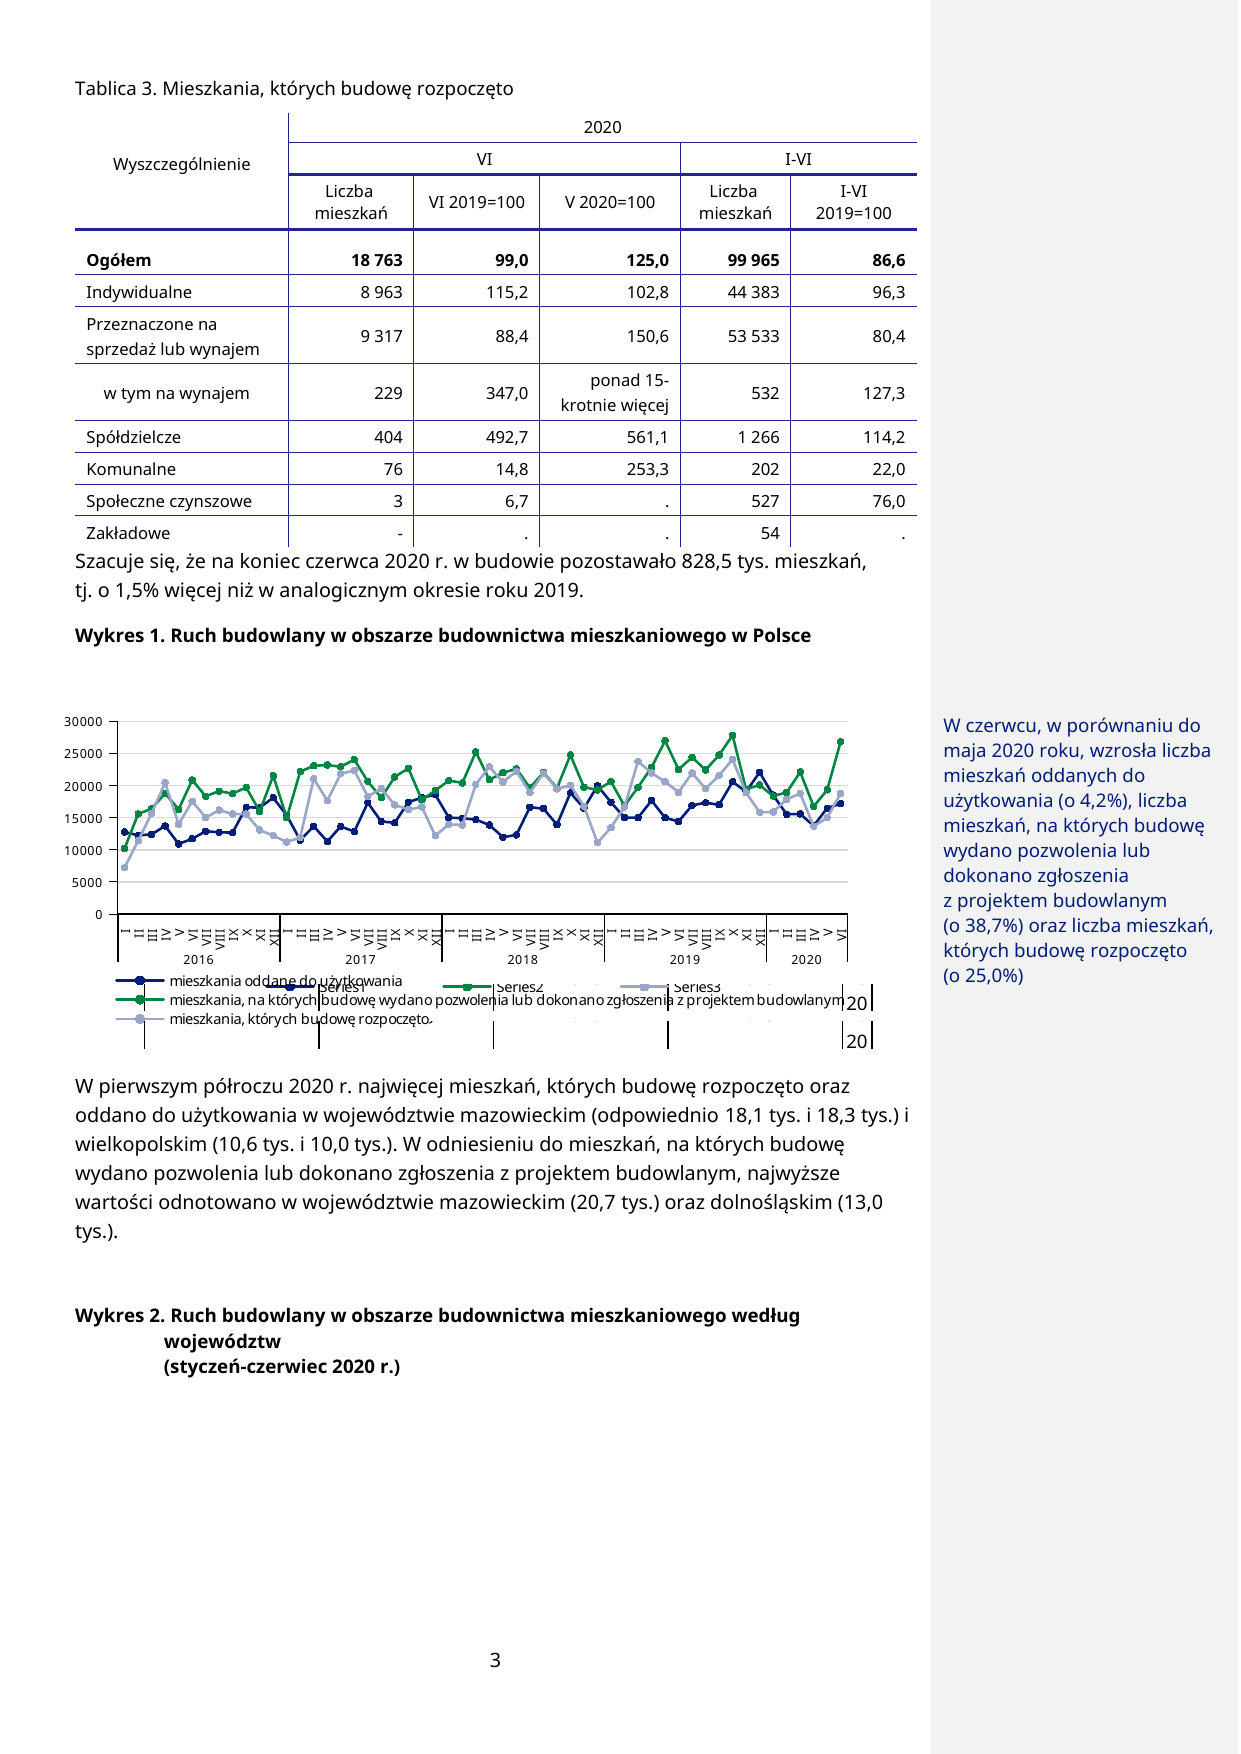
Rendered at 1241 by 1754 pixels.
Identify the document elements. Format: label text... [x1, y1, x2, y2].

table_cell Społeczne czynszowe [75, 485, 288, 515]
table_cell VI 2019=100 [414, 176, 539, 228]
table_cell 76 [289, 453, 413, 483]
table_cell 1 266 [681, 421, 790, 452]
table_cell . [791, 516, 917, 547]
table_cell Liczba mieszkań [681, 176, 790, 228]
table_cell 80,4 [791, 307, 917, 363]
table_cell Liczba mieszkań [289, 176, 413, 228]
text W pierwszym półroczu 2020 r. najwięcej mieszkań, których budowę rozpoczęto oraz oddano do użytkowania w województwie mazowieckim (odpowiednio 18,1 tys. i 18,3 tys.) i wielkopolskim (10,6 tys. i 10,0 tys.). W odniesieniu do mieszkań, na których budowę wydano pozwolenia lub dokonano zgłoszenia z projektem budowlanym, najwyższe wartości odnotowano w województwie mazowieckim (20,7 tys.) oraz dolnośląskim (13,0 tys.). [75, 1072, 915, 1244]
table_cell 99,0 [414, 231, 539, 274]
table_cell 492,7 [414, 421, 539, 452]
table_cell 532 [681, 364, 790, 420]
text Szacuje się, że na koniec czerwca 2020 r. w budowie pozostawało 828,5 tys. mieszkań, tj. o 1,5% więcej niż w analogicznym okresie roku 2019. [75, 547, 915, 603]
table_cell 8 963 [289, 275, 413, 306]
table_cell I-VI [681, 143, 917, 173]
table_cell - [289, 516, 413, 547]
table_header Wyszczególnienie [75, 113, 288, 228]
table_cell 22,0 [791, 453, 917, 483]
table_cell 115,2 [414, 275, 539, 306]
table_cell Spółdzielcze [75, 421, 288, 452]
table_cell w tym na wynajem [75, 364, 288, 420]
table_cell 9 317 [289, 307, 413, 363]
table_cell 202 [681, 453, 790, 483]
table_cell 96,3 [791, 275, 917, 306]
table_cell Indywidualne [75, 275, 288, 306]
table_cell 527 [681, 485, 790, 515]
table_cell 6,7 [414, 485, 539, 515]
table_cell 347,0 [414, 364, 539, 420]
table_cell 99 965 [681, 231, 790, 274]
table_cell . [540, 485, 680, 515]
table_cell . [540, 516, 680, 547]
table_cell 88,4 [414, 307, 539, 363]
table_cell 125,0 [540, 231, 680, 274]
table_cell . [414, 516, 539, 547]
table_cell 229 [289, 364, 413, 420]
text Tablica 3. Mieszkania, których budowę rozpoczęto [75, 75, 915, 101]
table_cell 102,8 [540, 275, 680, 306]
table_cell V 2020=100 [540, 176, 680, 228]
table_cell 404 [289, 421, 413, 452]
table_cell 150,6 [540, 307, 680, 363]
table_cell Zakładowe [75, 516, 288, 547]
table_header 2020 [289, 113, 917, 142]
text Wykres 1. Ruch budowlany w obszarze budownictwa mieszkaniowego w Polsce [75, 622, 915, 647]
table_cell 86,6 [791, 231, 917, 274]
table_cell 18 763 [289, 231, 413, 274]
table_cell Przeznaczone na sprzedaż lub wynajem [75, 307, 288, 363]
table_cell Ogółem [75, 231, 288, 274]
table_cell 54 [681, 516, 790, 547]
table_cell Komunalne [75, 453, 288, 483]
table_cell 76,0 [791, 485, 917, 515]
table_cell 14,8 [414, 453, 539, 483]
table_cell 3 [289, 485, 413, 515]
text Wykres 2. Ruch budowlany w obszarze budownictwa mieszkaniowego według województw (styczeń-czerwiec 2020 r.) [75, 1302, 915, 1379]
table_cell ponad 15-krotnie więcej [540, 364, 680, 420]
table_cell 44 383 [681, 275, 790, 306]
table_cell 53 533 [681, 307, 790, 363]
table_cell I-VI 2019=100 [791, 176, 917, 228]
table_cell 127,3 [791, 364, 917, 420]
table_cell VI [289, 143, 680, 173]
table_cell 561,1 [540, 421, 680, 452]
table_cell 114,2 [791, 421, 917, 452]
table_cell 253,3 [540, 453, 680, 483]
